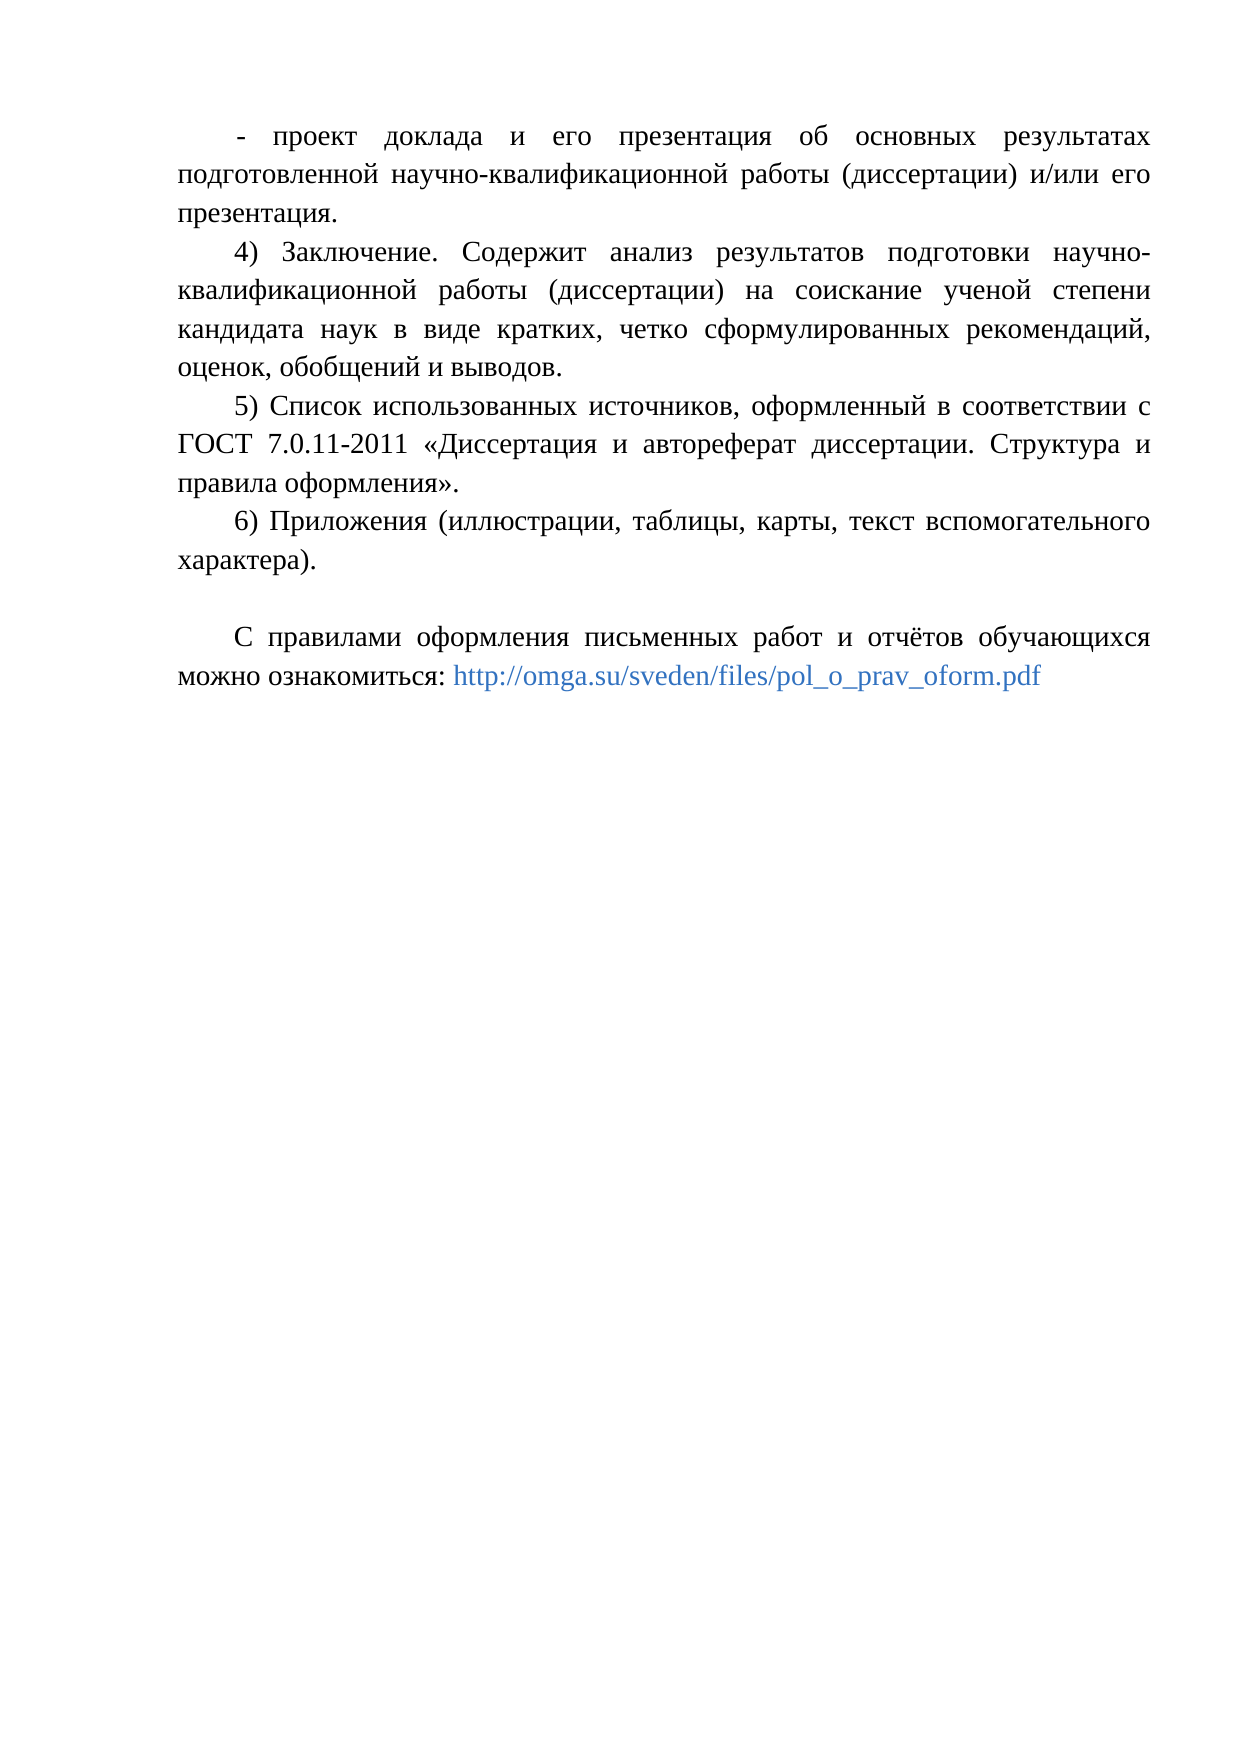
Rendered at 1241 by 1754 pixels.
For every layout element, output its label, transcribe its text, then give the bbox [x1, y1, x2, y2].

text С правилами оформления письменных работ и отчётов обучающихся можно ознакомиться: http://omga.su/sveden/files/pol_o_prav_oform.pdf [177, 619, 1152, 691]
text - проект доклада и его презентация об основных результатах подготовленной научно-квалификационной работы (диссертации) и/или его презентация. [177, 118, 1152, 229]
text 6) Приложения (иллюстрации, таблицы, карты, текст вспомогательного характера). [177, 503, 1152, 576]
text 5) Список использованных источников, оформленный в соответствии с ГОСТ 7.0.11-2011 «Диссертация и автореферат диссертации. Структура и правила оформления». [177, 388, 1152, 498]
text 4) Заключение. Содержит анализ результатов подготовки научно-квалификационной работы (диссертации) на соискание ученой степени кандидата наук в виде кратких, четко сформулированных рекомендаций, оценок, обобщений и выводов. [177, 234, 1152, 383]
